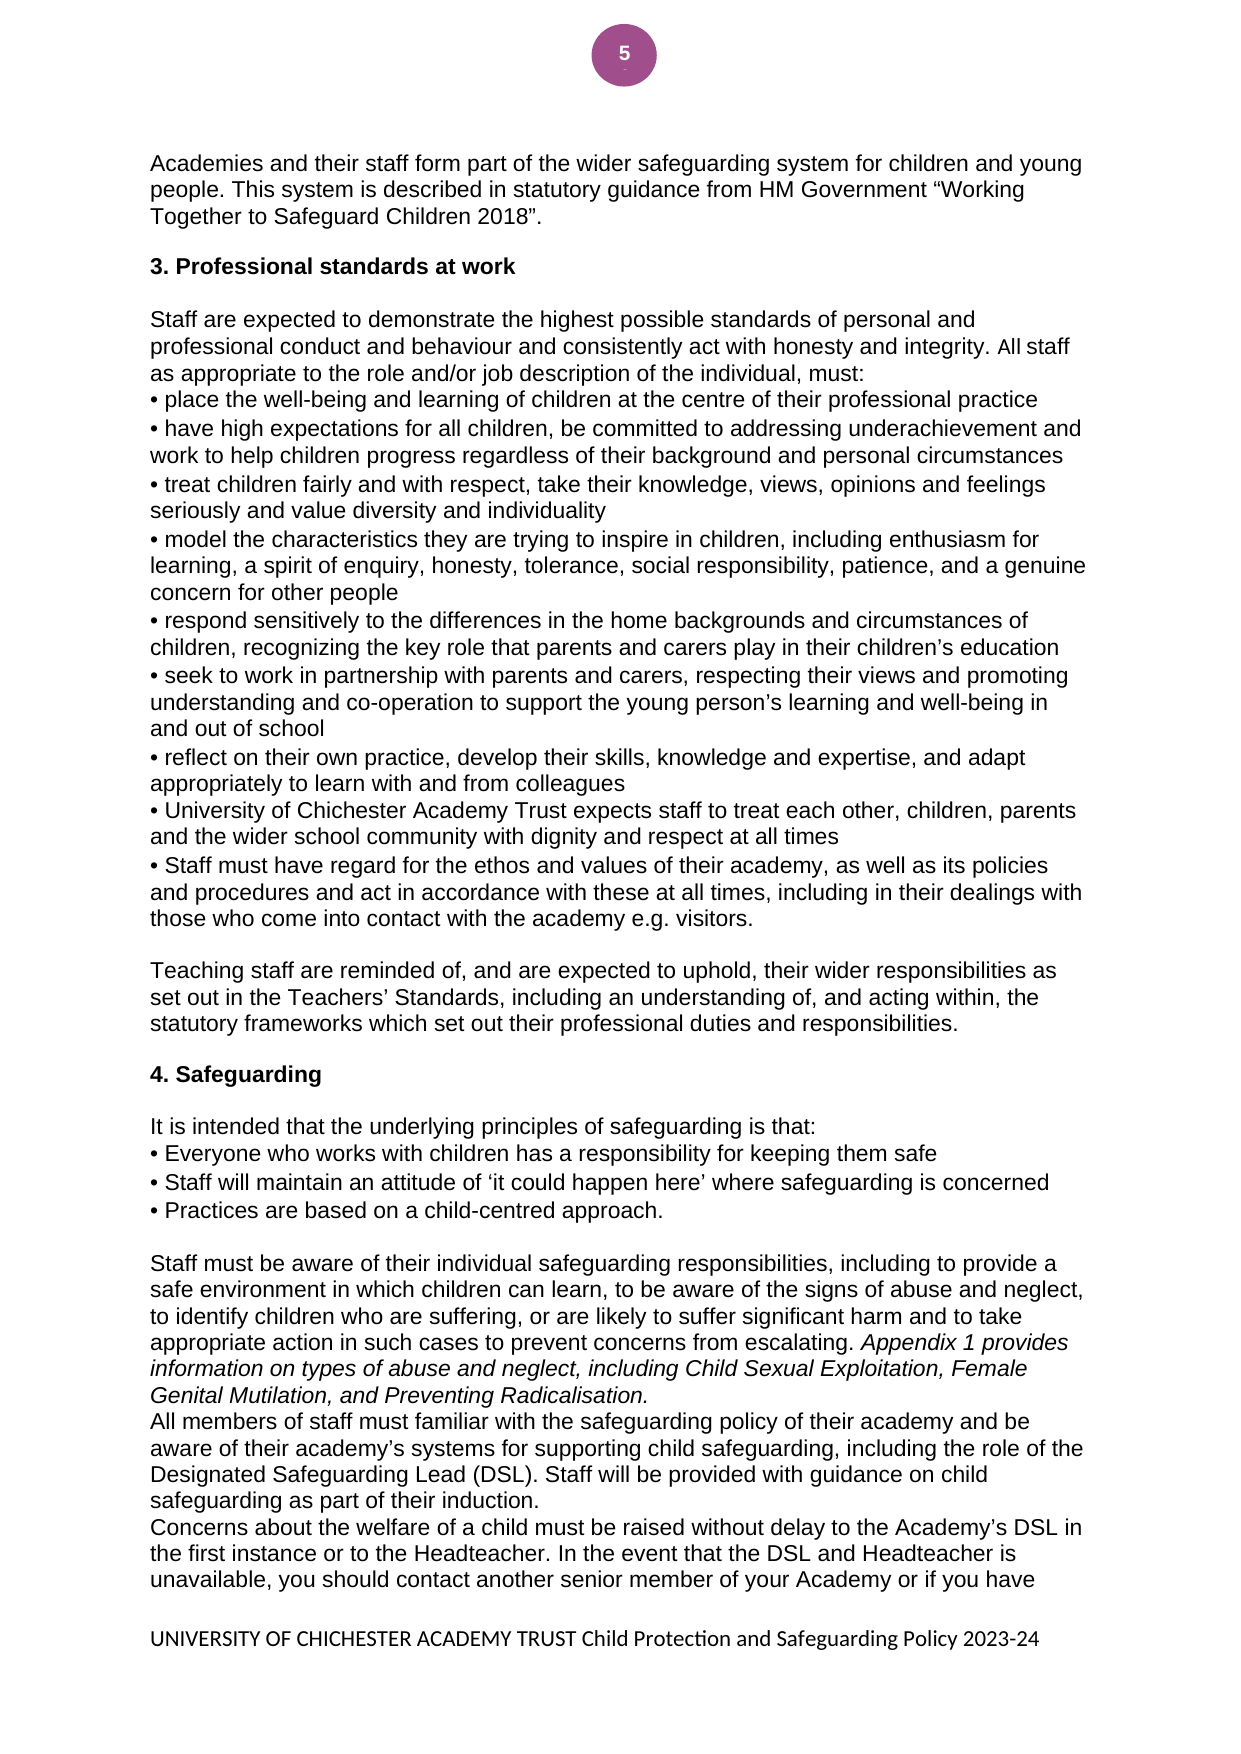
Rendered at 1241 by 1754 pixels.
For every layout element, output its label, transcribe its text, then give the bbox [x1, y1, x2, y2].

text • Everyone who works with children has a responsibility for keeping them safe [150, 1139, 1090, 1166]
text • have high expectations for all children, be committed to addressing underachievement and work to help children progress regardless of their background and personal circumstances [150, 415, 1090, 468]
text • Staff will maintain an attitude of ‘it could happen here’ where safeguarding is concerned [150, 1168, 1090, 1195]
text • place the well-being and learning of children at the centre of their professional practice [150, 386, 1090, 413]
text • seek to work in partnership with parents and carers, respecting their views and promoting understanding and co-operation to support the young person’s learning and well-being in and out of school [150, 662, 1090, 742]
text • reflect on their own practice, develop their skills, knowledge and expertise, and adapt appropriately to learn with and from colleagues [150, 744, 1090, 797]
text • Staff must have regard for the ethos and values of their academy, as well as its policies and procedures and act in accordance with these at all times, including in their dealings with those who come into contact with the academy e.g. visitors. [150, 852, 1090, 931]
text All members of staff must familiar with the safeguarding policy of their academy and be aware of their academy’s systems for supporting child safeguarding, including the role of the Designated Safeguarding Lead (DSL). Staff will be provided with guidance on child safeguarding as part of their induction. [150, 1408, 1090, 1513]
text 3. Professional standards at work [150, 253, 1090, 279]
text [150, 1513, 1090, 1593]
text Academies and their staff form part of the wider safeguarding system for children and young people. This system is described in statutory guidance from HM Government “Working Together to Safeguard Children 2018”. [150, 150, 1090, 229]
text Staff must be aware of their individual safeguarding responsibilities, including to provide a safe environment in which children can learn, to be aware of the signs of abuse and neglect, to identify children who are suffering, or are likely to suffer significant harm and to take appropriate action in such cases to prevent concerns from escalating. Appendix 1 provides information on types of abuse and neglect, including Child Sexual Exploitation, Female Genital Mutilation, and Preventing Radicalisation. [150, 1250, 1090, 1408]
text Teaching staff are reminded of, and are expected to uphold, their wider responsibilities as set out in the Teachers’ Standards, including an understanding of, and acting within, the statutory frameworks which set out their professional duties and responsibilities. [150, 957, 1090, 1037]
text Staff are expected to demonstrate the highest possible standards of personal and professional conduct and behaviour and consistently act with honesty and integrity. All staff as appropriate to the role and/or job description of the individual, must: [150, 306, 1090, 386]
text It is intended that the underlying principles of safeguarding is that: [150, 1113, 1090, 1139]
text • Practices are based on a child-centred approach. [150, 1197, 1090, 1224]
text • treat children fairly and with respect, take their knowledge, views, opinions and feelings seriously and value diversity and individuality [150, 471, 1090, 523]
text • model the characteristics they are trying to inspire in children, including enthusiasm for learning, a spirit of enquiry, honesty, tolerance, social responsibility, patience, and a genuine concern for other people [150, 526, 1090, 605]
text 4. Safeguarding [150, 1061, 1090, 1087]
text • respond sensitively to the differences in the home backgrounds and circumstances of children, recognizing the key role that parents and carers play in their children’s education [150, 607, 1090, 660]
text • University of Chichester Academy Trust expects staff to treat each other, children, parents and the wider school community with dignity and respect at all times [150, 797, 1090, 849]
